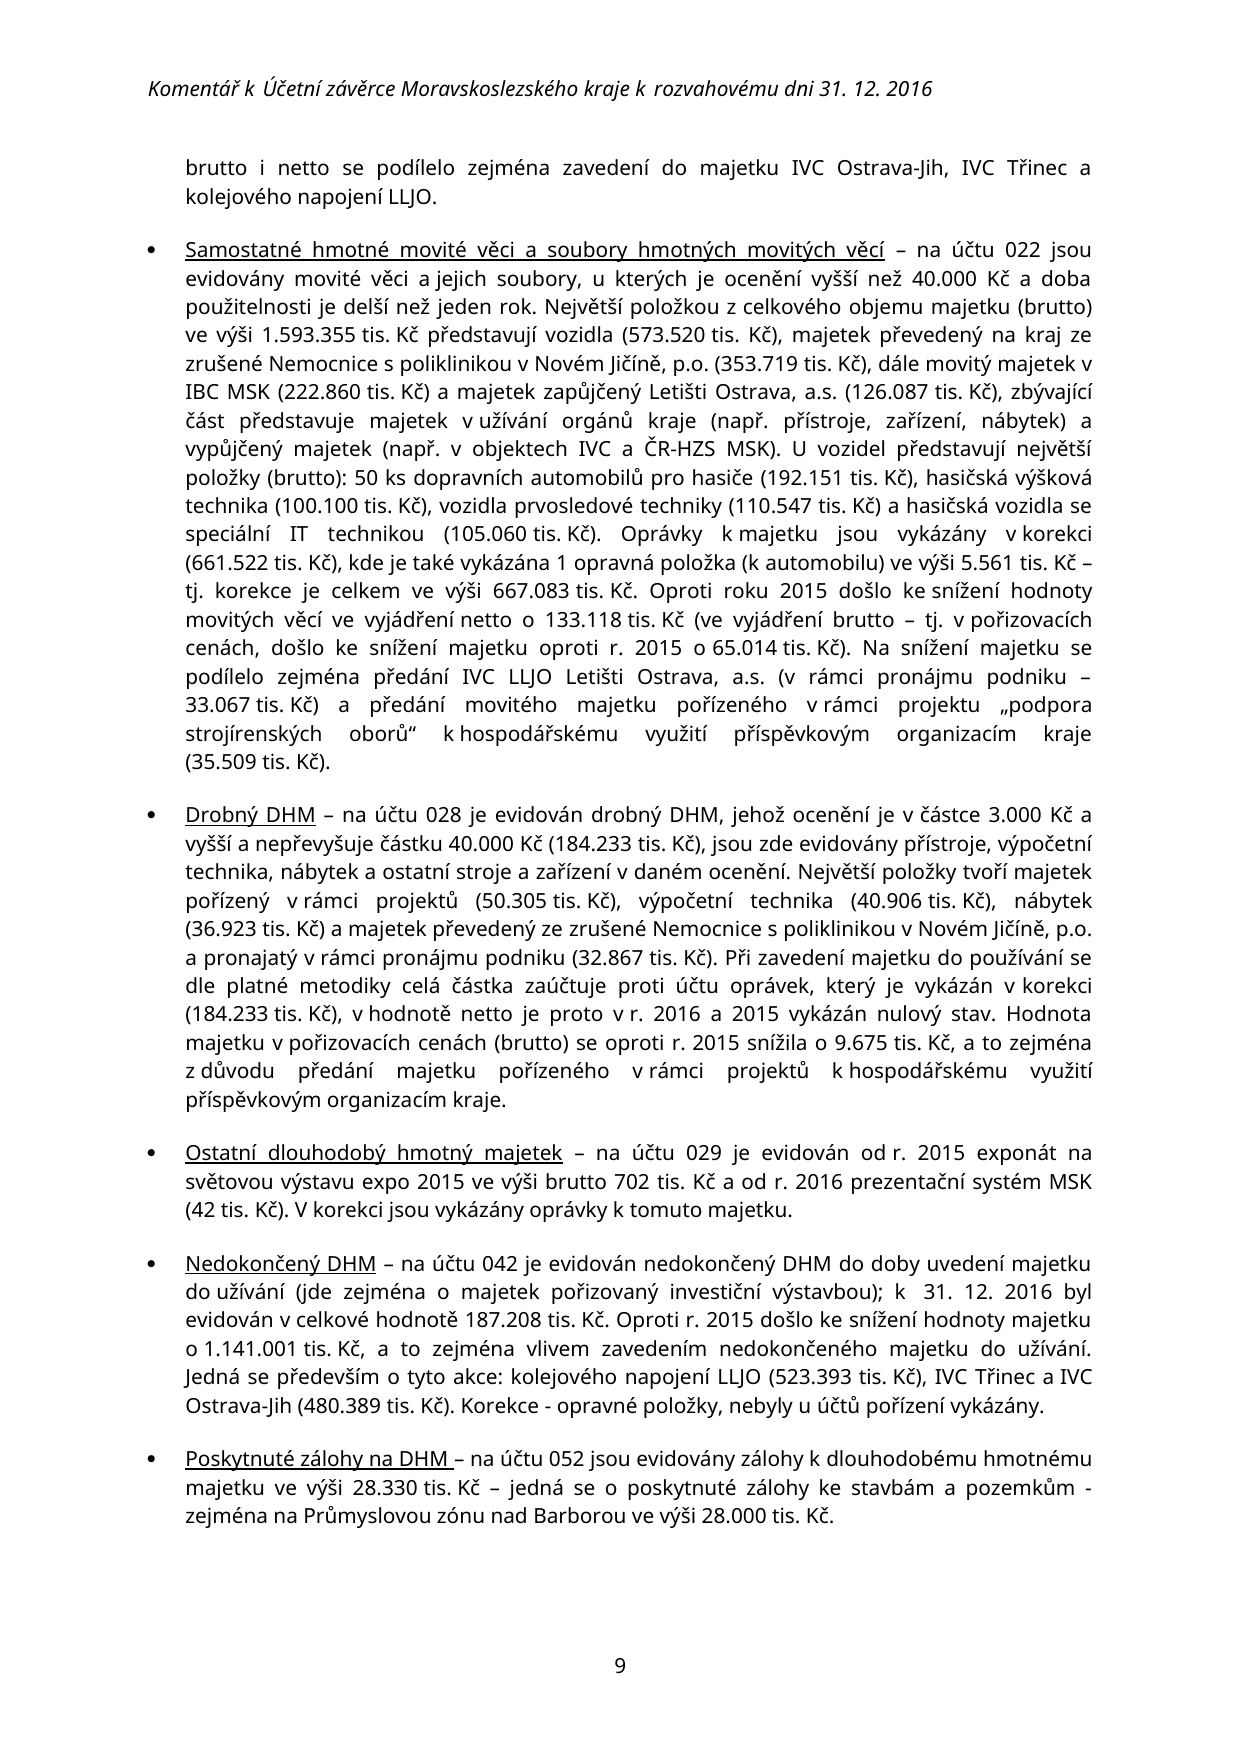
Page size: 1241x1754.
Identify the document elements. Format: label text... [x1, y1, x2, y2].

list Nedokončený DHM – na účtu 042 je evidován nedokončený DHM do doby uvedení majetku do užívání (jde zejména o majetek pořizovaný investiční výstavbou); k 31. 12. 2016 byl evidován v celkové hodnotě 187.208 tis. Kč. Oproti r. 2015 došlo ke snížení hodnoty majetku o 1.141.001 tis. Kč, a to zejména vlivem zavedením nedokončeného majetku do užívání. Jedná se především o tyto akce: kolejového napojení LLJO (523.393 tis. Kč), IVC Třinec a IVC Ostrava-Jih (480.389 tis. Kč). Korekce - opravné položky, nebyly u účtů pořízení vykázány. [148, 1249, 1092, 1419]
list Poskytnuté zálohy na DHM – na účtu 052 jsou evidovány zálohy k dlouhodobému hmotnému majetku ve výši 28.330 tis. Kč – jedná se o poskytnuté zálohy ke stavbám a pozemkům - zejména na Průmyslovou zónu nad Barborou ve výši 28.000 tis. Kč. [148, 1444, 1092, 1529]
list Drobný DHM – na účtu 028 je evidován drobný DHM, jehož ocenění je v částce 3.000 Kč a vyšší a nepřevyšuje částku 40.000 Kč (184.233 tis. Kč), jsou zde evidovány přístroje, výpočetní technika, nábytek a ostatní stroje a zařízení v daném ocenění. Největší položky tvoří majetek pořízený v rámci projektů (50.305 tis. Kč), výpočetní technika (40.906 tis. Kč), nábytek (36.923 tis. Kč) a majetek převedený ze zrušené Nemocnice s poliklinikou v Novém Jičíně, p.o. a pronajatý v rámci pronájmu podniku (32.867 tis. Kč). Při zavedení majetku do používání se dle platné metodiky celá částka zaúčtuje proti účtu oprávek, který je vykázán v korekci (184.233 tis. Kč), v hodnotě netto je proto v r. 2016 a 2015 vykázán nulový stav. Hodnota majetku v pořizovacích cenách (brutto) se oproti r. 2015 snížila o 9.675 tis. Kč, a to zejména z důvodu předání majetku pořízeného v rámci projektů k hospodářskému využití příspěvkovým organizacím kraje. [148, 801, 1092, 1113]
list Samostatné hmotné movité věci a soubory hmotných movitých věcí – na účtu 022 jsou evidovány movité věci a jejich soubory, u kterých je ocenění vyšší než 40.000 Kč a doba použitelnosti je delší než jeden rok. Největší položkou z celkového objemu majetku (brutto) ve výši 1.593.355 tis. Kč představují vozidla (573.520 tis. Kč), majetek převedený na kraj ze zrušené Nemocnice s poliklinikou v Novém Jičíně, p.o. (353.719 tis. Kč), dále movitý majetek v IBC MSK (222.860 tis. Kč) a majetek zapůjčený Letišti Ostrava, a.s. (126.087 tis. Kč), zbývající část představuje majetek v užívání orgánů kraje (např. přístroje, zařízení, nábytek) a vypůjčený majetek (např. v objektech IVC a ČR-HZS MSK). U vozidel představují největší položky (brutto): 50 ks dopravních automobilů pro hasiče (192.151 tis. Kč), hasičská výšková technika (100.100 tis. Kč), vozidla prvosledové techniky (110.547 tis. Kč) a hasičská vozidla se speciální IT technikou (105.060 tis. Kč). Oprávky k majetku jsou vykázány v korekci (661.522 tis. Kč), kde je také vykázána 1 opravná položka (k automobilu) ve výši 5.561 tis. Kč – tj. korekce je celkem ve výši 667.083 tis. Kč. Oproti roku 2015 došlo ke snížení hodnoty movitých věcí ve vyjádření netto o 133.118 tis. Kč (ve vyjádření brutto – tj. v pořizovacích cenách, došlo ke snížení majetku oproti r. 2015 o 65.014 tis. Kč). Na snížení majetku se podílelo zejména předání IVC LLJO Letišti Ostrava, a.s. (v rámci pronájmu podniku – 33.067 tis. Kč) a předání movitého majetku pořízeného v rámci projektu „podpora strojírenských oborů“ k hospodářskému využití příspěvkovým organizacím kraje (35.509 tis. Kč). [148, 235, 1092, 776]
list Ostatní dlouhodobý hmotný majetek – na účtu 029 je evidován od r. 2015 exponát na světovou výstavu expo 2015 ve výši brutto 702 tis. Kč a od r. 2016 prezentační systém MSK (42 tis. Kč). V korekci jsou vykázány oprávky k tomuto majetku. [148, 1138, 1092, 1224]
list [148, 153, 1092, 210]
